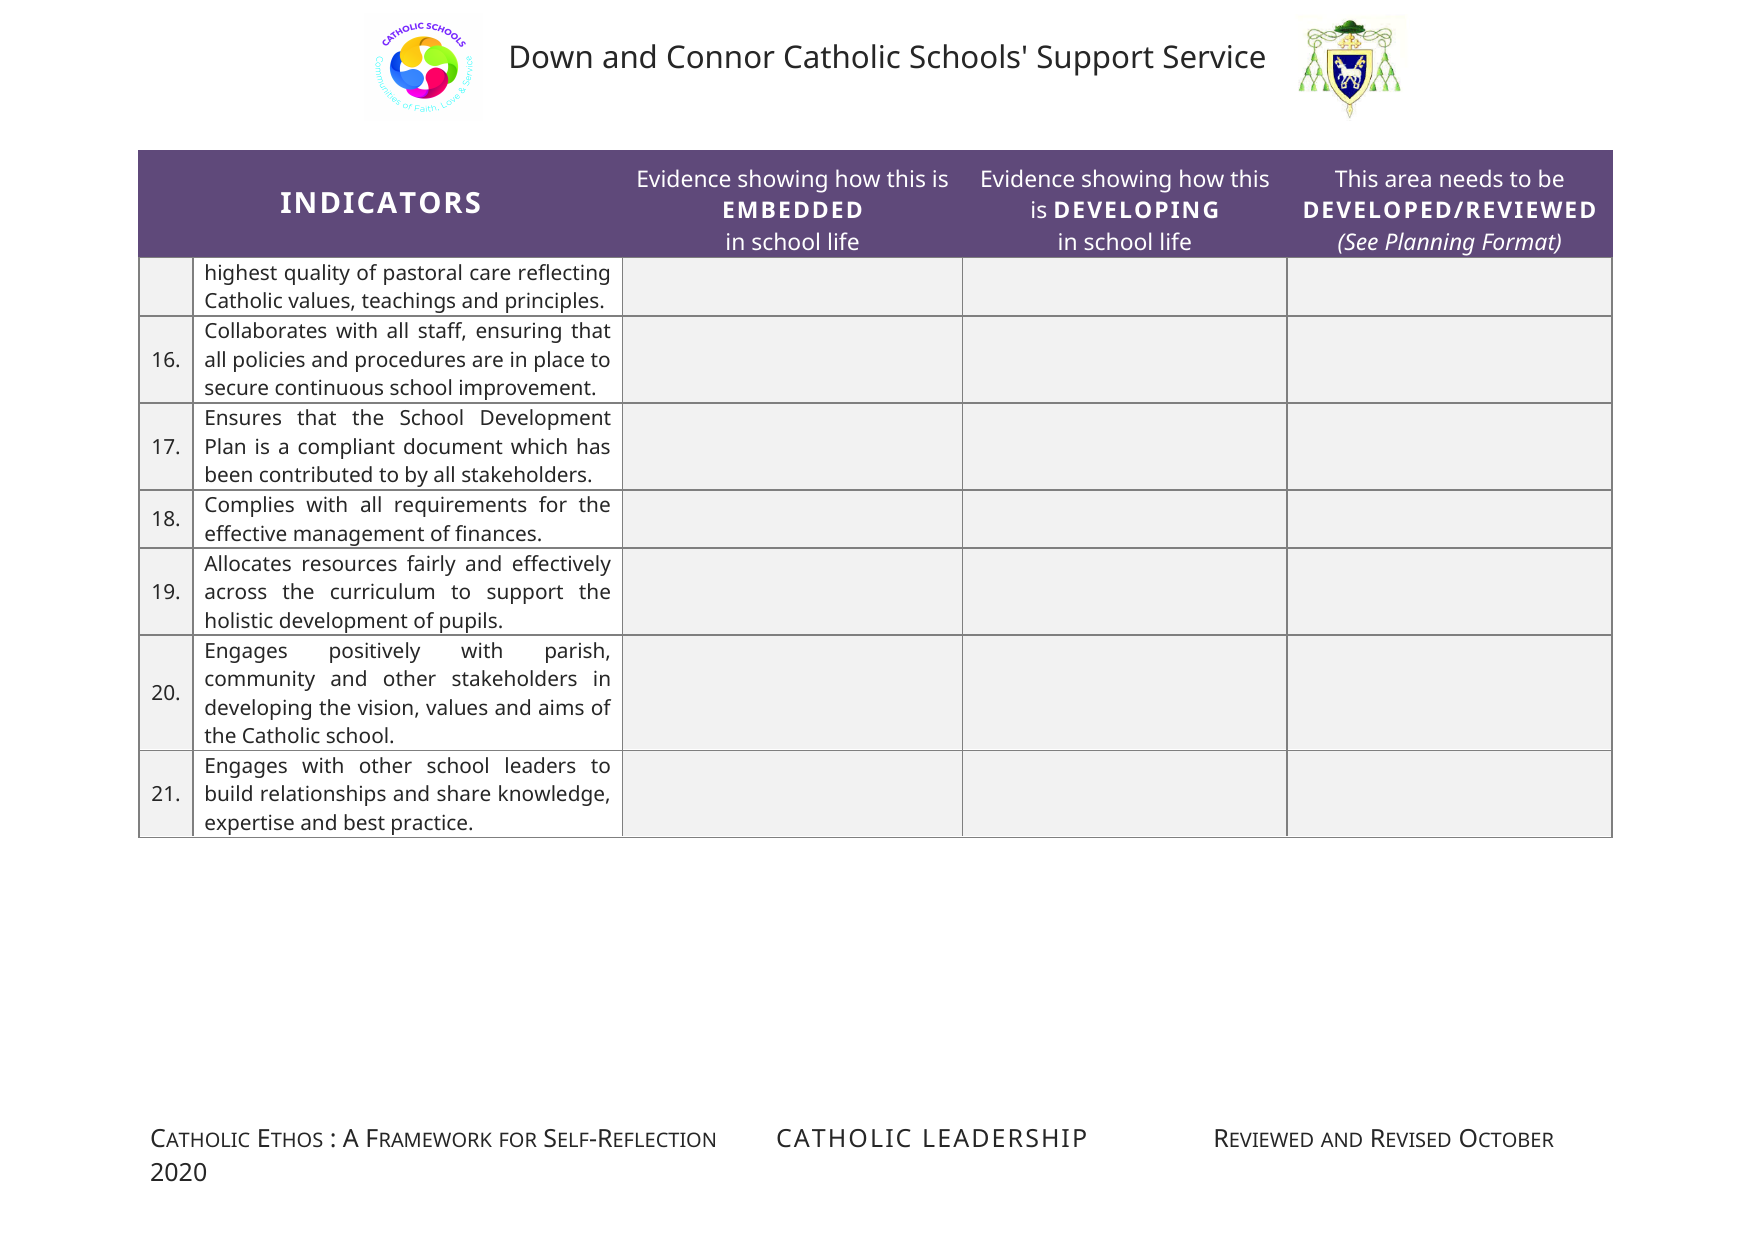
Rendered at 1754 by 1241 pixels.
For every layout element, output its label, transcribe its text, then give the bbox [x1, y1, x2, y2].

picture [1283, 0, 1419, 134]
table_cell [1288, 491, 1611, 547]
table_cell Engages positively with parish, community and other stakeholders in developing the vision, values and aims of the Catholic school. [194, 636, 622, 749]
table_cell [623, 751, 962, 836]
table_cell [963, 636, 1286, 749]
table_cell [963, 549, 1286, 634]
table_cell [1288, 258, 1611, 315]
table_cell 18. [140, 491, 192, 547]
table_cell [963, 491, 1286, 547]
table_cell 15. [140, 258, 192, 315]
table_cell [623, 549, 962, 634]
table_cell 17. [140, 404, 192, 489]
table_cell [963, 317, 1286, 402]
table_cell [623, 636, 962, 749]
table_cell [1288, 404, 1611, 489]
table_cell [1288, 751, 1611, 836]
table_header Evidence showing how this is DEVELOPING in school life [963, 152, 1286, 257]
table_cell [1288, 317, 1611, 402]
table_header Evidence showing how this is EMBEDDED in school life [623, 152, 962, 257]
table_cell 16. [140, 317, 192, 402]
table_cell Ensures that the School Development Plan is a compliant document which has been contributed to by all stakeholders. [194, 404, 622, 489]
table_cell 20. [140, 636, 192, 749]
table_cell 21. [140, 751, 192, 836]
picture [364, 13, 484, 121]
table_cell [623, 317, 962, 402]
table_cell [963, 258, 1286, 315]
table_cell Engages with other school leaders to build relationships and share knowledge, expertise and best practice. [194, 751, 622, 836]
table_cell 19. [140, 549, 192, 634]
table_cell [1288, 636, 1611, 749]
table_cell [963, 404, 1286, 489]
table_cell [623, 491, 962, 547]
table_header INDICATORS [140, 152, 622, 257]
table_header This area needs to be DEVELOPED/REVIEWED (See Planning Format) [1288, 152, 1611, 257]
table_cell Allocates resources fairly and effectively across the curriculum to support the holistic development of pupils. [194, 549, 622, 634]
table_cell [623, 258, 962, 315]
table_cell [1288, 549, 1611, 634]
table_cell Collaborates with all staff, ensuring that all policies and procedures are in place to secure continuous school improvement. [194, 317, 622, 402]
table_cell Complies with all requirements for the effective management of finances. [194, 491, 622, 547]
table_cell [623, 404, 962, 489]
table_cell [963, 751, 1286, 836]
